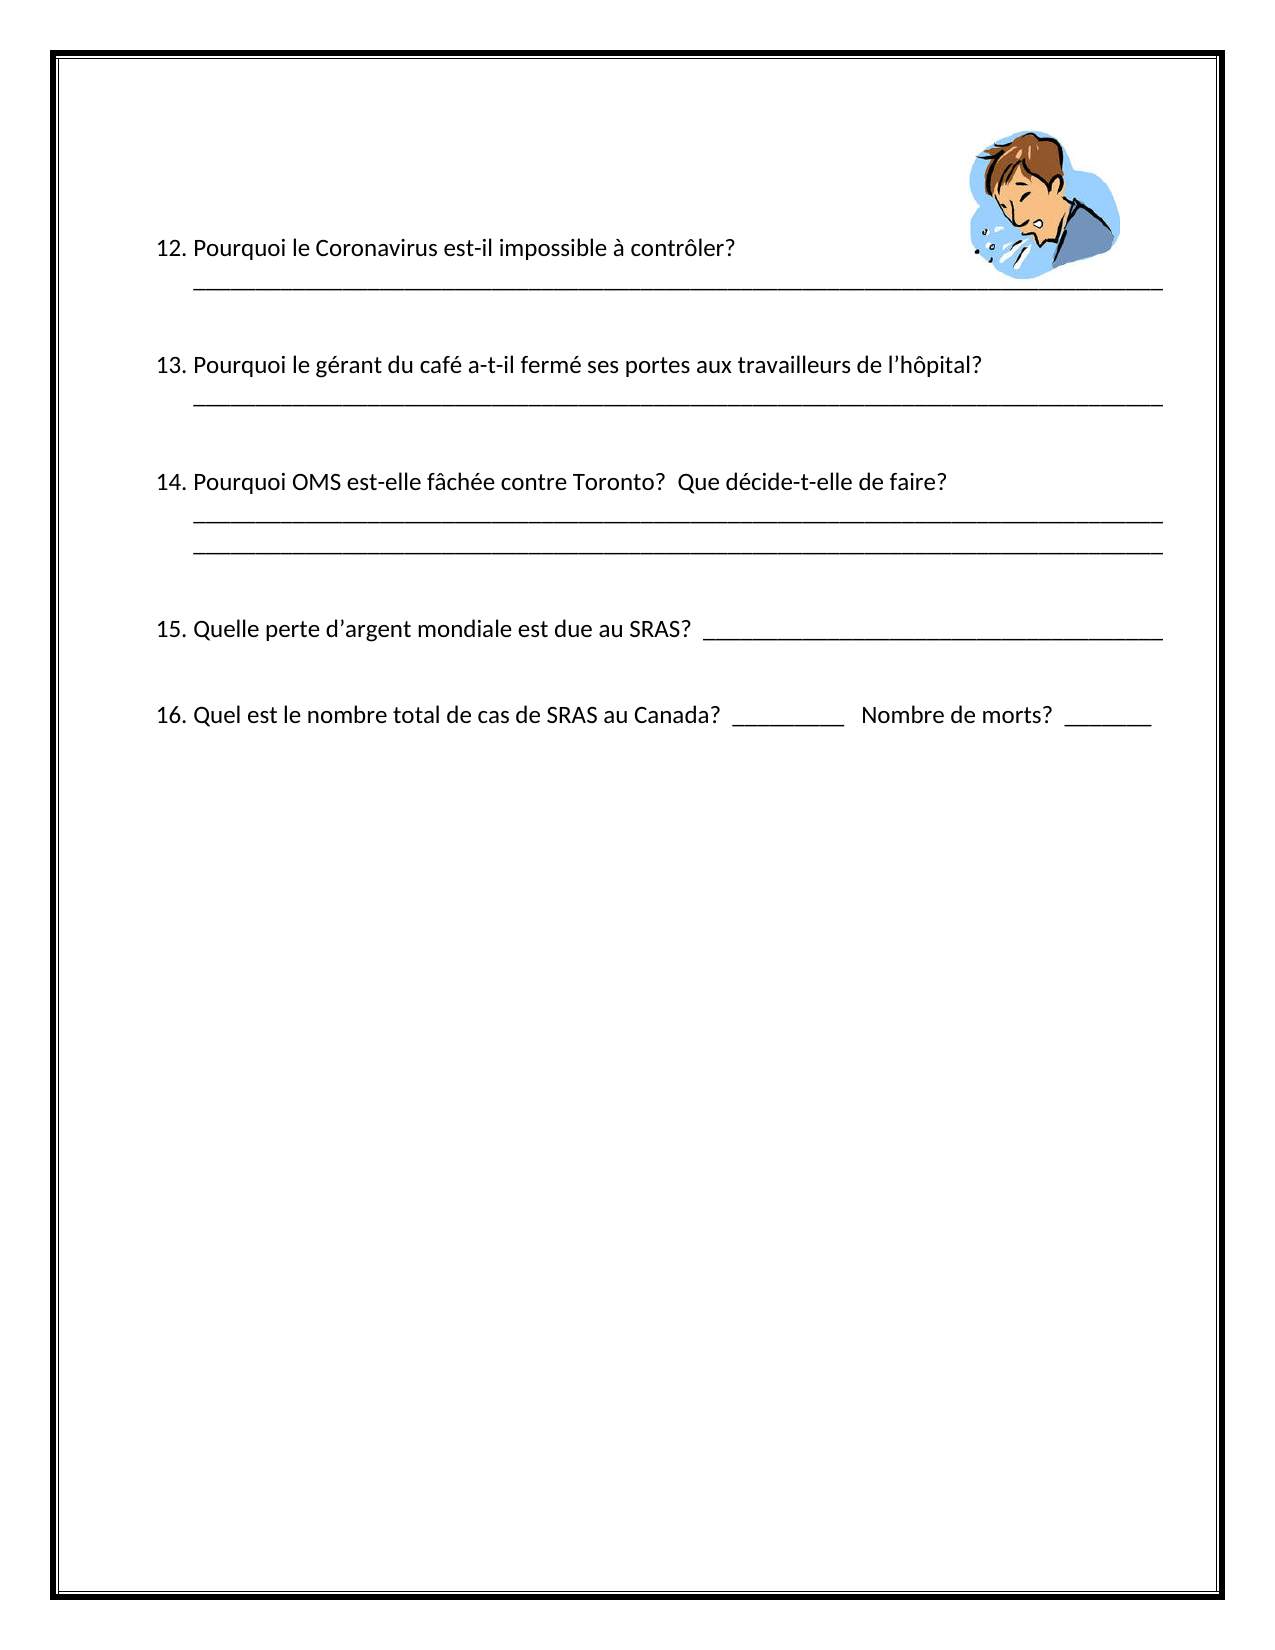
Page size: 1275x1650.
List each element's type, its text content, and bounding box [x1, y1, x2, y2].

list Quel est le nombre total de cas de SRAS au Canada? _________ Nombre de morts? _______ [156, 700, 1169, 730]
picture [968, 129, 1120, 232]
list Quelle perte d’argent mondiale est due au SRAS? _____________________________________ [156, 613, 1169, 644]
list Pourquoi le gérant du café a-t-il fermé ses portes aux travailleurs de l’hôpital? ______________________________________________________________________________ [156, 349, 1169, 410]
list Pourquoi OMS est-elle fâchée contre Toronto? Que décide-t-elle de faire? ____________________________________________________________________________________________________________________________________________________________ [156, 466, 1169, 557]
list Pourquoi le Coronavirus est-il impossible à contrôler? ______________________________________________________________________________ [156, 232, 1169, 293]
